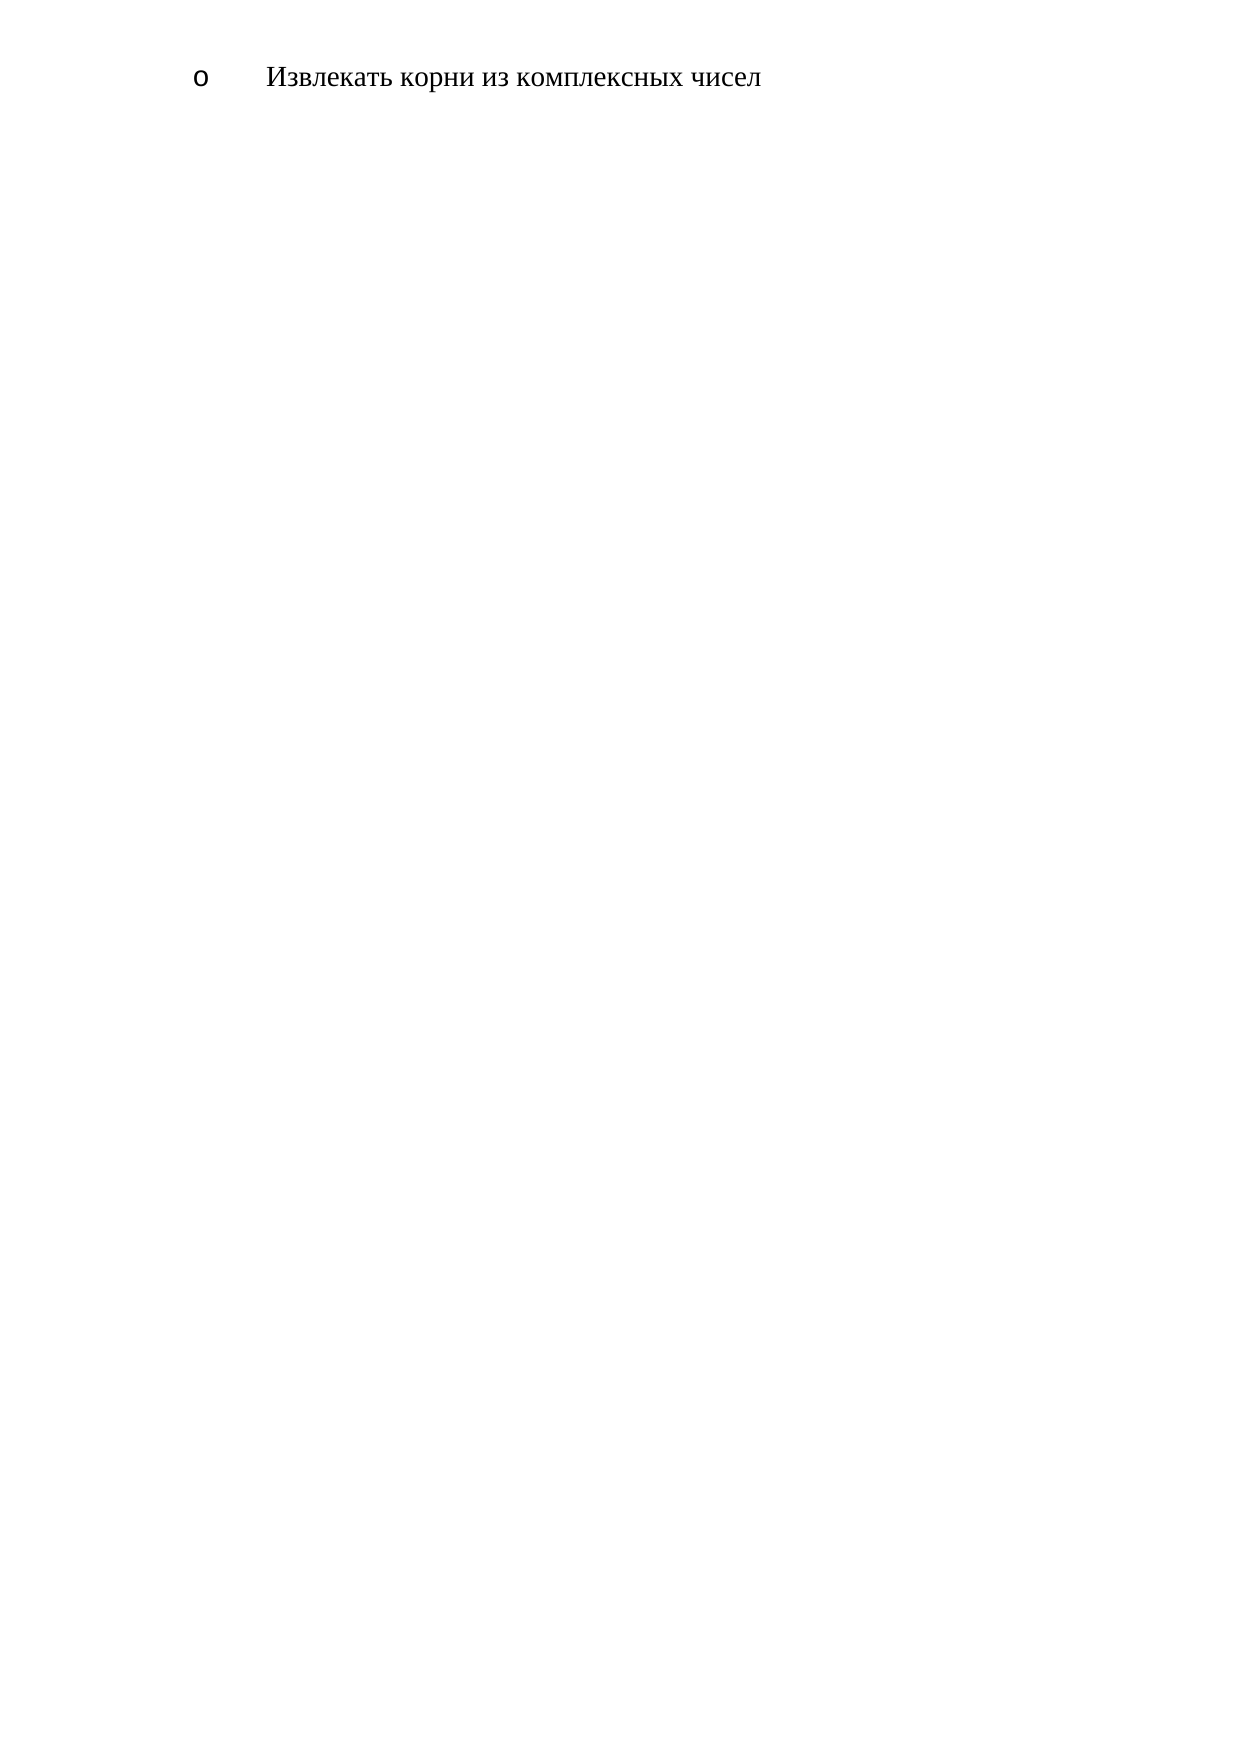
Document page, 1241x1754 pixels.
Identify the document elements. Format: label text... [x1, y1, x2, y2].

list Извлекать корни из комплексных чисел [192, 59, 1152, 95]
